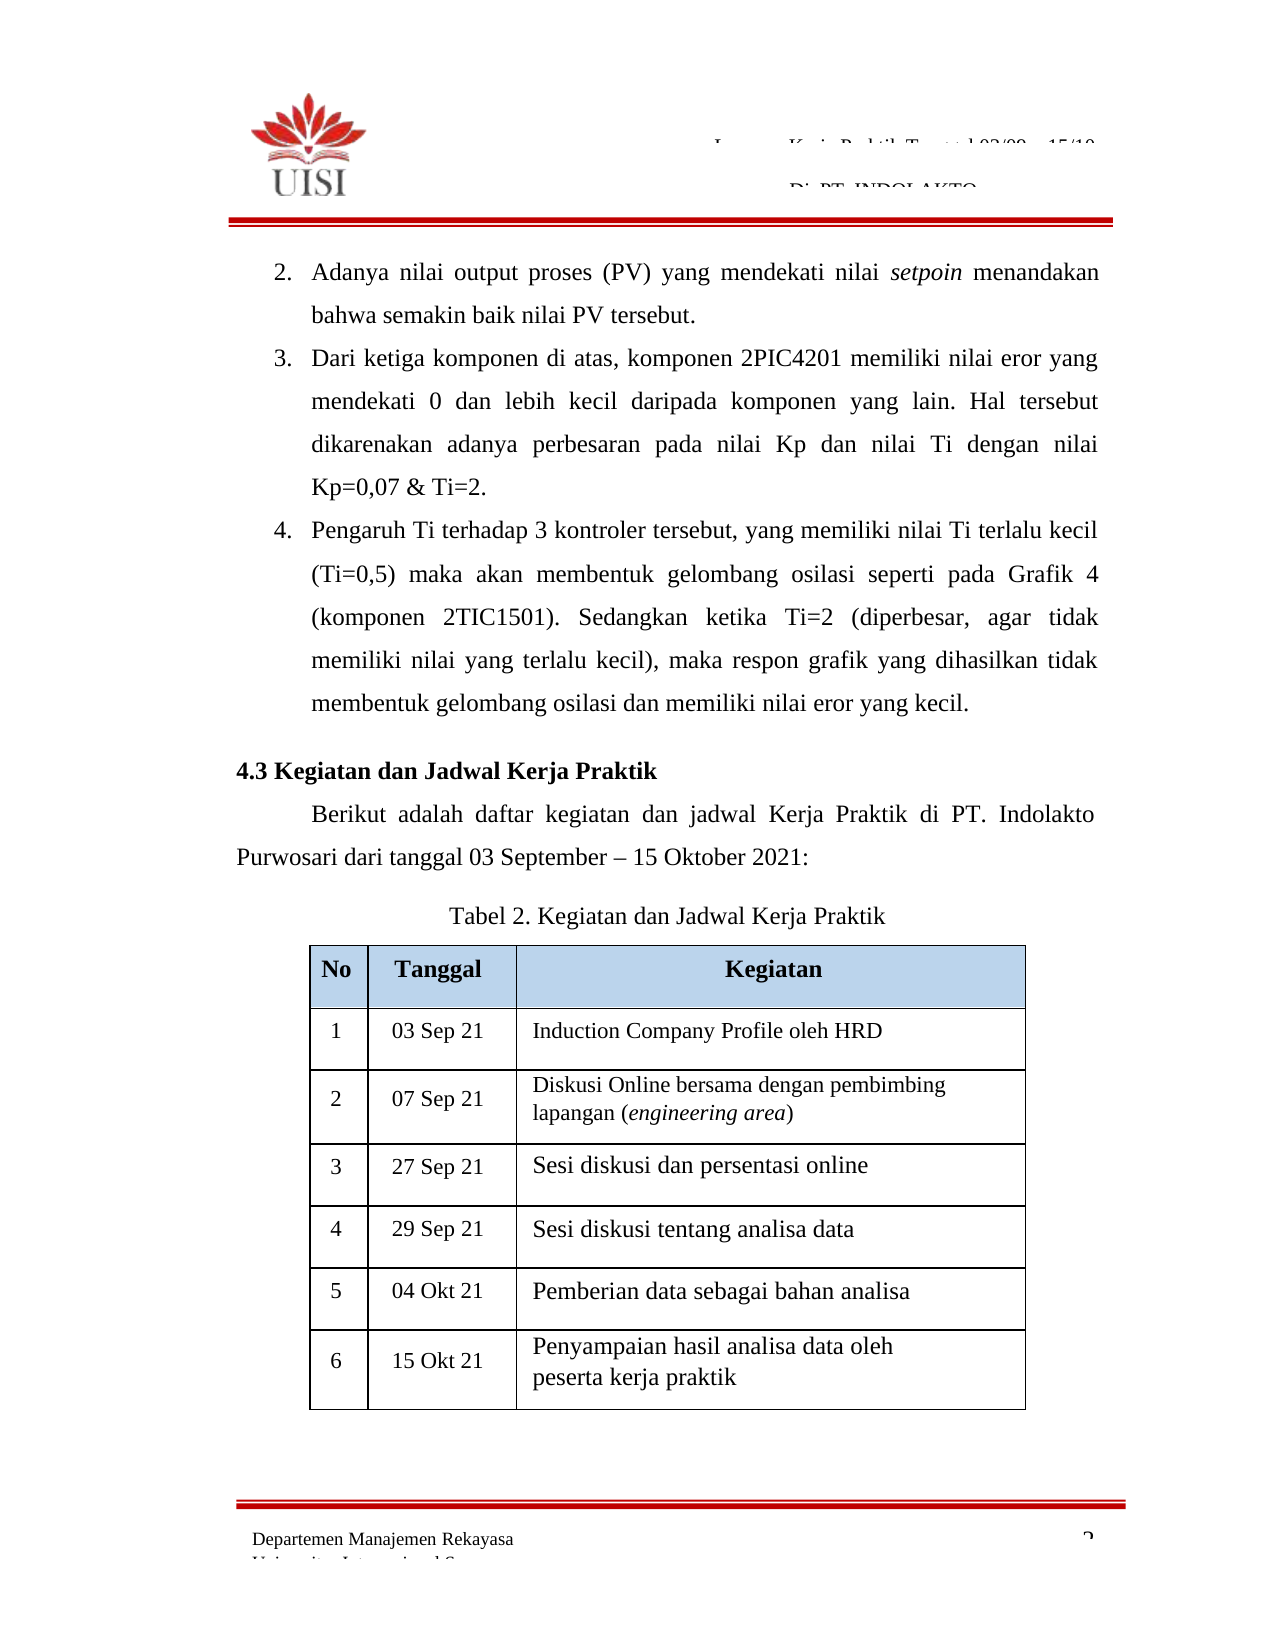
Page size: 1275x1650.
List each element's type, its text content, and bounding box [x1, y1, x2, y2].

table_cell 2 [311, 1071, 367, 1143]
table_cell Sesi diskusi tentang analisa data [517, 1207, 1025, 1267]
table_cell 27 Sep 21 [369, 1145, 516, 1205]
subtitle Kegiatan dan Jadwal Kerja Praktik [236, 756, 1119, 785]
list Pengaruh Ti terhadap 3 kontroler tersebut, yang memiliki nilai Ti terlalu kecil (Ti=0,5) maka akan membentuk gelombang osilasi seperti pada Grafik 4 (komponen 2TIC1501). Sedangkan ketika Ti=2 (diperbesar, agar tidak memiliki nilai yang terlalu kecil), maka respon grafik yang dihasilkan tidak membentuk gelombang osilasi dan memiliki nilai eror yang kecil. [274, 516, 1099, 717]
text Tabel 2. Kegiatan dan Jadwal Kerja Praktik [449, 901, 1119, 930]
table_cell 3 [311, 1145, 367, 1205]
text Berikut adalah daftar kegiatan dan jadwal Kerja Praktik di PT. Indolakto Purwosari dari tanggal 03 September – 15 Oktober 2021: [236, 799, 1119, 871]
table_header Kegiatan [517, 946, 1025, 1007]
table_cell Sesi diskusi dan persentasi online [517, 1145, 1025, 1205]
table_header No [311, 946, 367, 1007]
table_cell 03 Sep 21 [369, 1009, 516, 1069]
table_header Tanggal [369, 946, 516, 1007]
table_cell 5 [311, 1269, 367, 1329]
table_cell Induction Company Profile oleh HRD [517, 1009, 1025, 1069]
picture [251, 93, 367, 196]
table_cell Diskusi Online bersama dengan pembimbing lapangan (engineering area) [517, 1071, 1025, 1143]
table_cell 4 [311, 1207, 367, 1267]
table_cell 29 Sep 21 [369, 1207, 516, 1267]
table_cell Penyampaian hasil analisa data oleh peserta kerja praktik [517, 1331, 1025, 1408]
table_cell 1 [311, 1009, 367, 1069]
table_cell Pemberian data sebagai bahan analisa [517, 1269, 1025, 1329]
table_cell 04 Okt 21 [369, 1269, 516, 1329]
table_cell 15 Okt 21 [369, 1331, 516, 1408]
list Dari ketiga komponen di atas, komponen 2PIC4201 memiliki nilai eror yang mendekati 0 dan lebih kecil daripada komponen yang lain. Hal tersebut dikarenakan adanya perbesaran pada nilai Kp dan nilai Ti dengan nilai Kp=0,07 & Ti=2. [274, 343, 1098, 501]
table_cell 6 [311, 1331, 367, 1408]
table_cell 07 Sep 21 [369, 1071, 516, 1143]
list Adanya nilai output proses (PV) yang mendekati nilai setpoin menandakan bahwa semakin baik nilai PV tersebut. [274, 257, 1099, 329]
